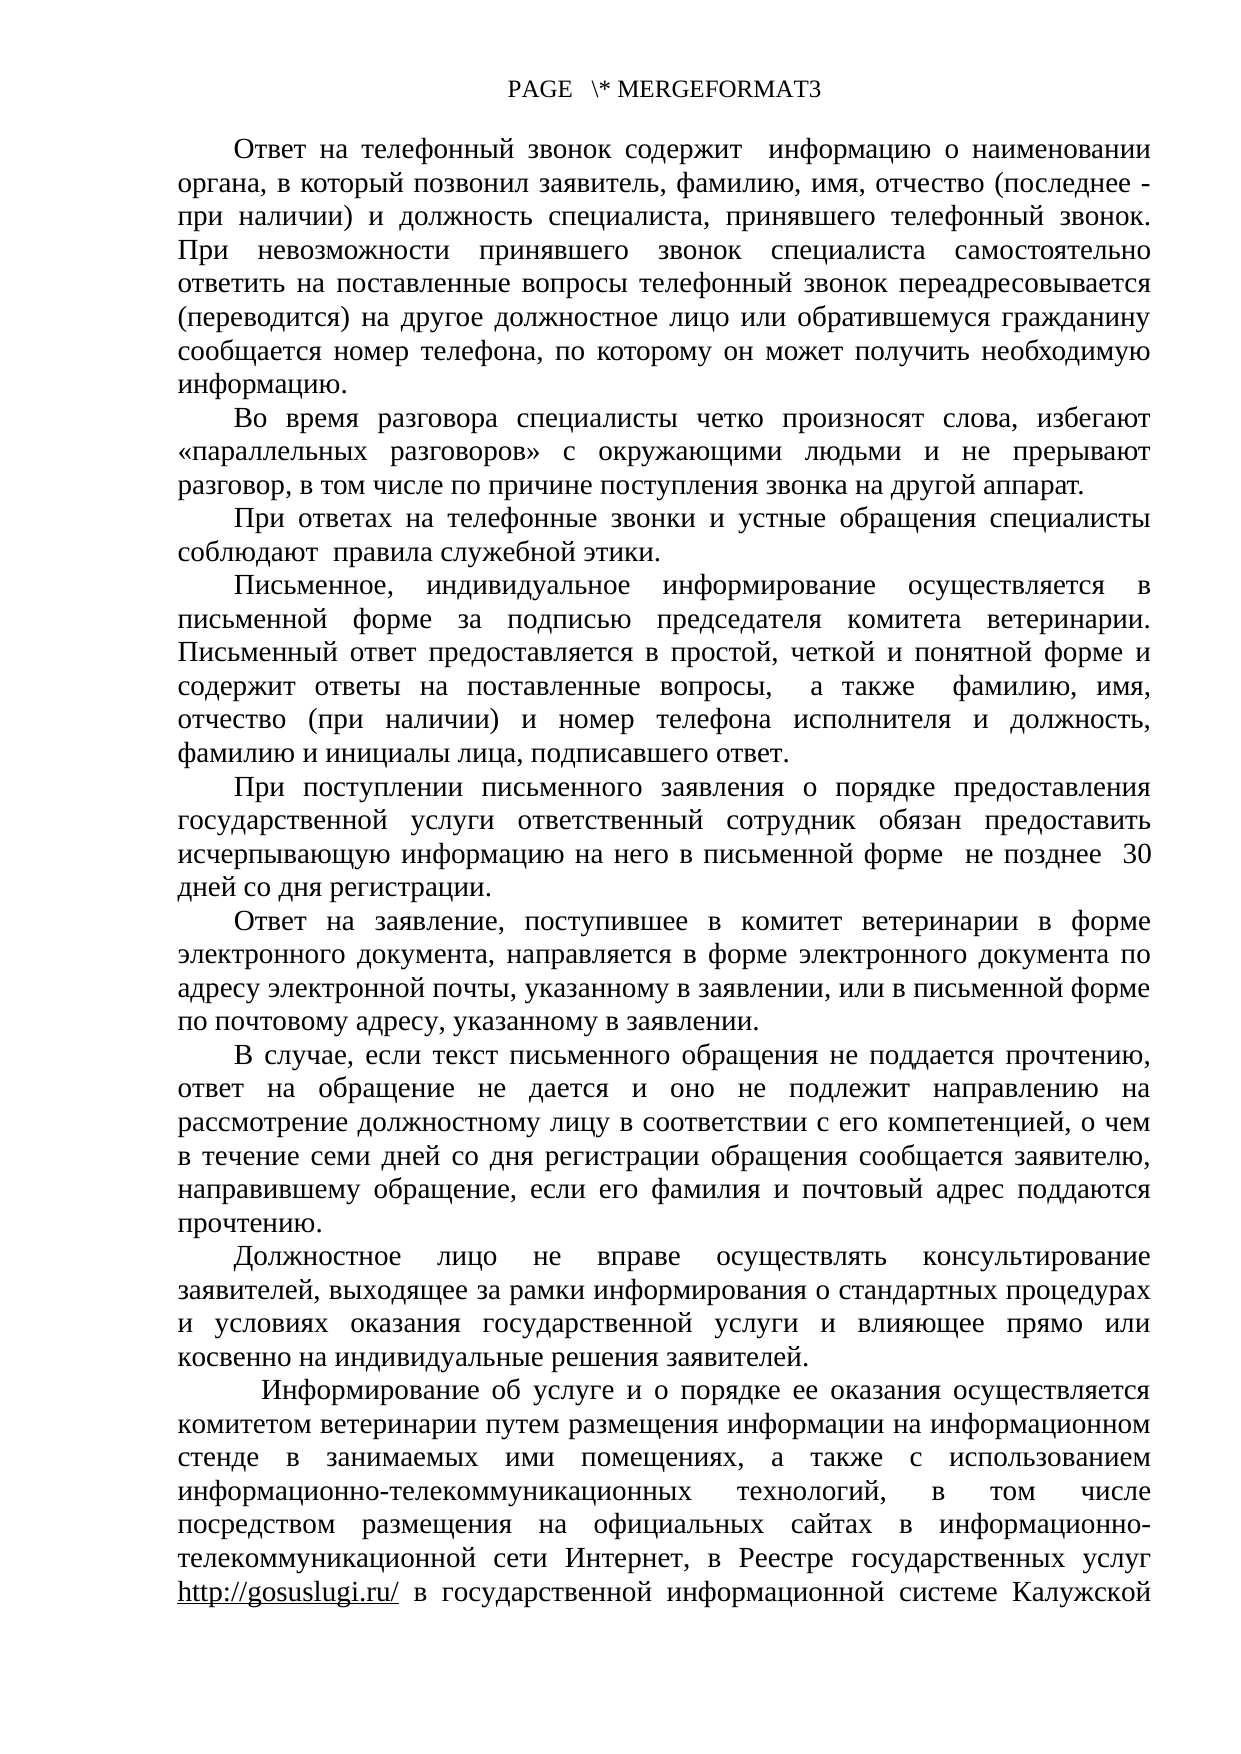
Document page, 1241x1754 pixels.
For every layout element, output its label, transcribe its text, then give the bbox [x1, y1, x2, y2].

text Письменное, индивидуальное информирование осуществляется в письменной форме за подписью председателя комитета ветеринарии. Письменный ответ предоставляется в простой, четкой и понятной форме и содержит ответы на поставленные вопросы, а также фамилию, имя, отчество (при наличии) и номер телефона исполнителя и должность, фамилию и инициалы лица, подписавшего ответ. [177, 567, 1152, 769]
text При ответах на телефонные звонки и устные обращения специалисты соблюдают правила служебной этики. [177, 500, 1152, 567]
text При поступлении письменного заявления о порядке предоставления государственной услуги ответственный сотрудник обязан предоставить исчерпывающую информацию на него в письменной форме не позднее 30 дней со дня регистрации. [177, 769, 1152, 903]
text Ответ на заявление, поступившее в комитет ветеринарии в форме электронного документа, направляется в форме электронного документа по адресу электронной почты, указанному в заявлении, или в письменной форме по почтовому адресу, указанному в заявлении. [177, 903, 1152, 1037]
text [177, 1372, 1152, 1607]
text Должностное лицо не вправе осуществлять консультирование заявителей, выходящее за рамки информирования о стандартных процедурах и условиях оказания государственной услуги и влияющее прямо или косвенно на индивидуальные решения заявителей. [177, 1238, 1152, 1372]
text Во время разговора специалисты четко произносят слова, избегают «параллельных разговоров» с окружающими людьми и не прерывают разговор, в том числе по причине поступления звонка на другой аппарат. [177, 400, 1152, 500]
text В случае, если текст письменного обращения не поддается прочтению, ответ на обращение не дается и оно не подлежит направлению на рассмотрение должностному лицу в соответствии с его компетенцией, о чем в течение семи дней со дня регистрации обращения сообщается заявителю, направившему обращение, если его фамилия и почтовый адрес поддаются прочтению. [177, 1037, 1152, 1238]
text Ответ на телефонный звонок содержит информацию о наименовании органа, в который позвонил заявитель, фамилию, имя, отчество (последнее - при наличии) и должность специалиста, принявшего телефонный звонок. При невозможности принявшего звонок специалиста самостоятельно ответить на поставленные вопросы телефонный звонок переадресовывается (переводится) на другое должностное лицо или обратившемуся гражданину сообщается номер телефона, по которому он может получить необходимую информацию. [177, 131, 1152, 400]
